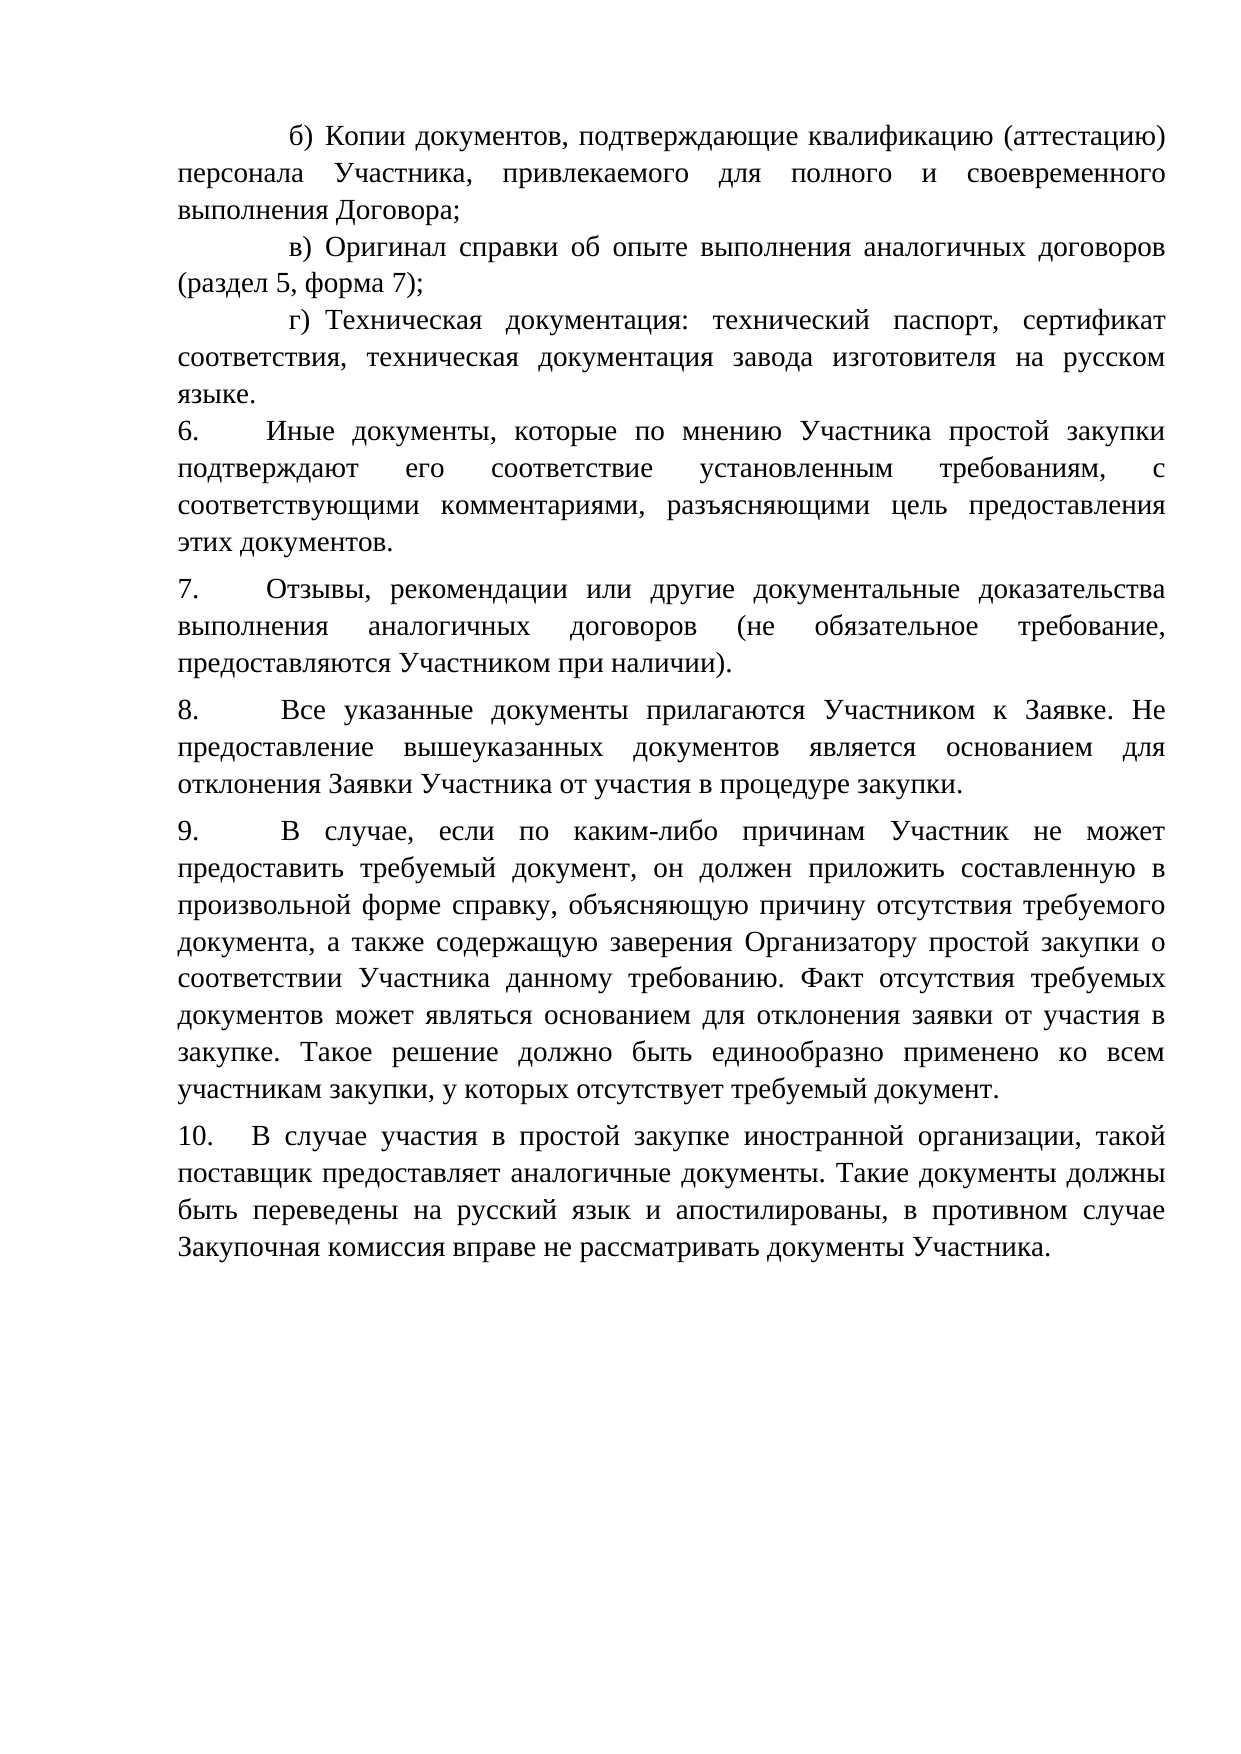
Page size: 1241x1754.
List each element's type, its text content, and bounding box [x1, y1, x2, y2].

list Копии документов, подтверждающие квалификацию (аттестацию) персонала Участника, привлекаемого для полного и своевременного выполнения Договора; [177, 118, 1166, 225]
list Техническая документация: технический паспорт, сертификат соответствия, техническая документация завода изготовителя на русском языке. [177, 302, 1166, 410]
list Все указанные документы прилагаются Участником к Заявке. Не предоставление вышеуказанных документов является основанием для отклонения Заявки Участника от участия в процедуре закупки. [177, 692, 1166, 799]
list Иные документы, которые по мнению Участника простой закупки подтверждают его соответствие установленным требованиям, с соответствующими комментариями, разъясняющими цель предоставления этих документов. [177, 413, 1166, 557]
list В случае, если по каким-либо причинам Участник не может предоставить требуемый документ, он должен приложить составленную в произвольной форме справку, объясняющую причину отсутствия требуемого документа, а также содержащую заверения Организатору простой закупки о соответствии Участника данному требованию. Факт отсутствия требуемых документов может являться основанием для отклонения заявки от участия в закупке. Такое решение должно быть единообразно применено ко всем участникам закупки, у которых отсутствует требуемый документ. [177, 813, 1166, 1105]
list Отзывы, рекомендации или другие документальные доказательства выполнения аналогичных договоров (не обязательное требование, предоставляются Участником при наличии). [177, 571, 1166, 678]
list Оригинал справки об опыте выполнения аналогичных договоров (раздел 5, форма 7); [177, 229, 1166, 299]
list В случае участия в простой закупке иностранной организации, такой поставщик предоставляет аналогичные документы. Такие документы должны быть переведены на русский язык и апостилированы, в противном случае Закупочная комиссия вправе не рассматривать документы Участника. [177, 1118, 1166, 1263]
